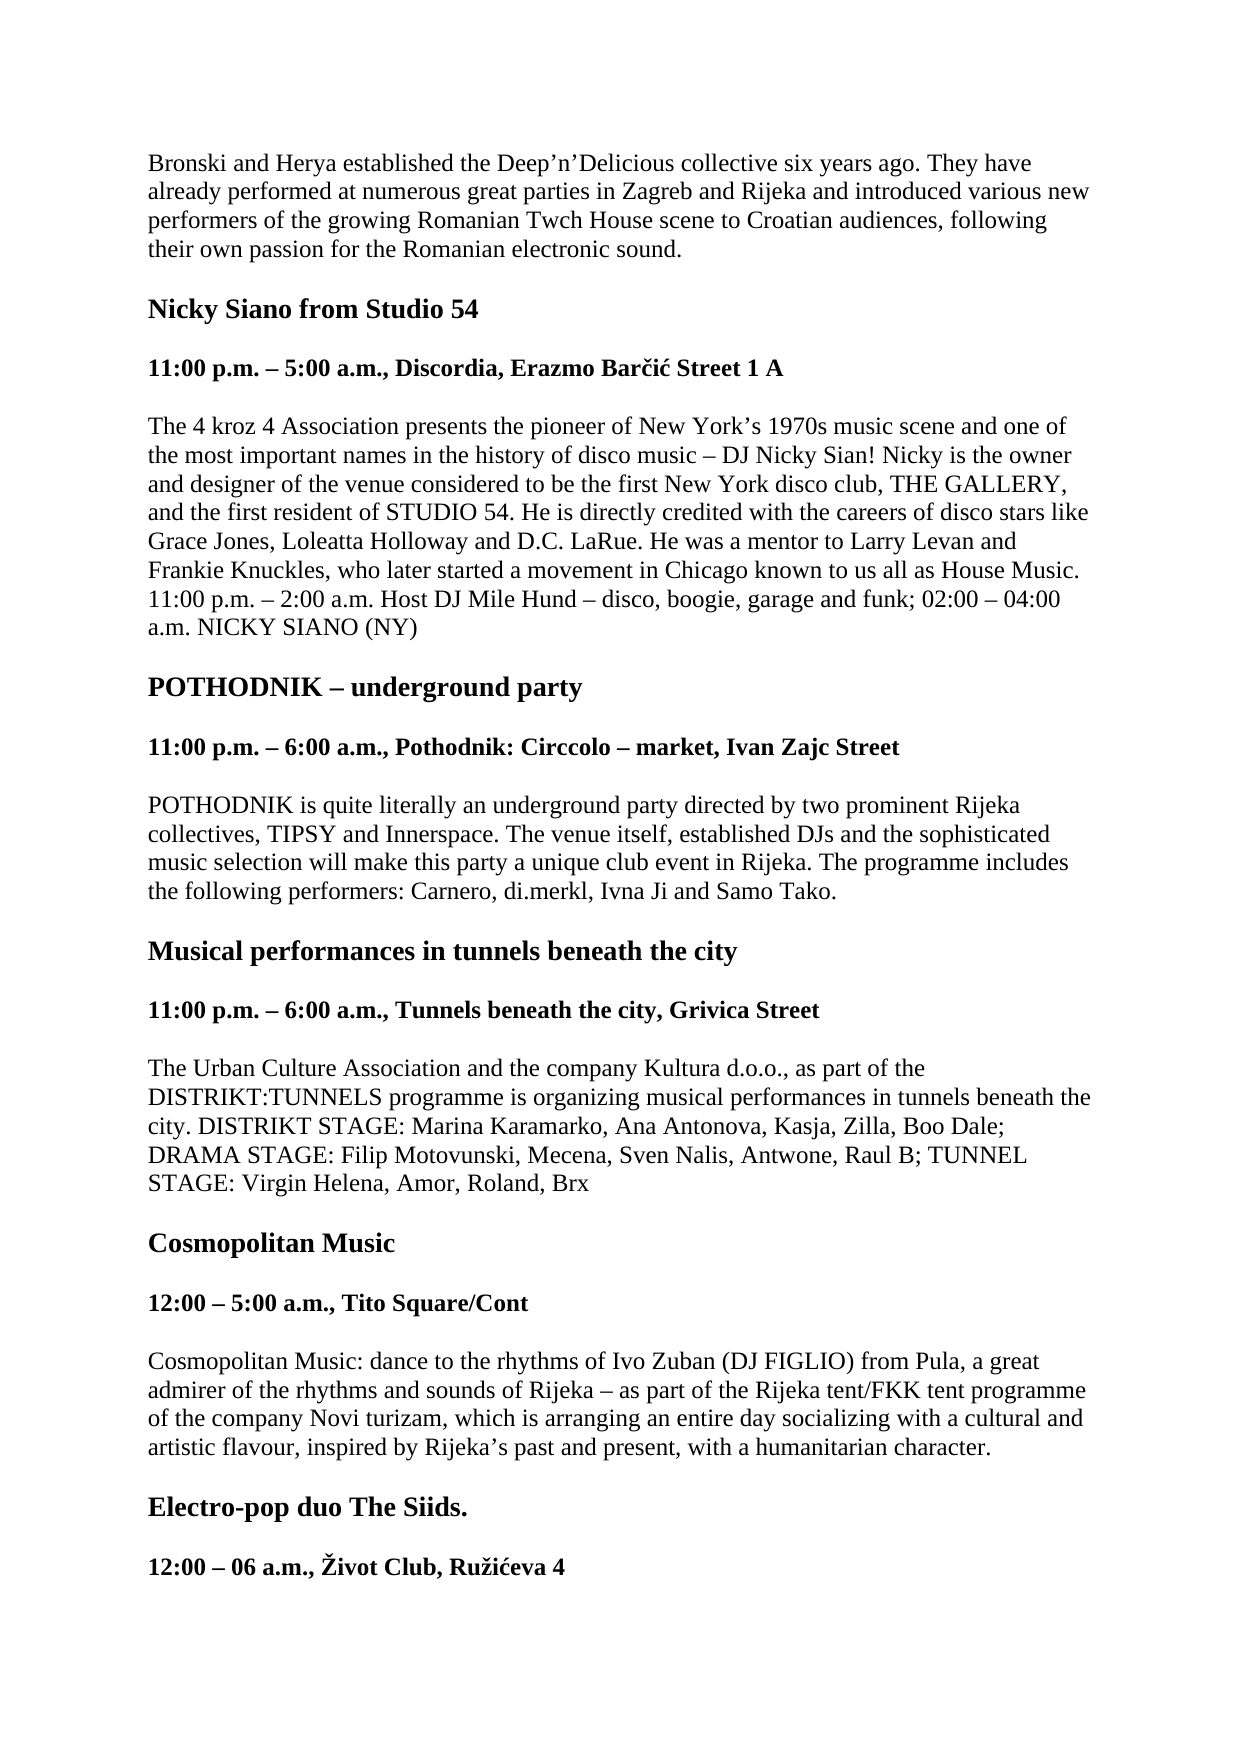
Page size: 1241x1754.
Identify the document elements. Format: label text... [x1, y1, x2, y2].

text The 4 kroz 4 Association presents the pioneer of New York’s 1970s music scene and one of the most important names in the history of disco music – DJ Nicky Sian! Nicky is the owner and designer of the venue considered to be the first New York disco club, THE GALLERY, and the first resident of STUDIO 54. He is directly credited with the careers of disco stars like Grace Jones, Loleatta Holloway and D.C. LaRue. He was a mentor to Larry Levan and Frankie Knuckles, who later started a movement in Chicago known to us all as House Music. 11:00 p.m. – 2:00 a.m. Host DJ Mile Hund – disco, boogie, garage and funk; 02:00 – 04:00 a.m. NICKY SIANO (NY) [148, 411, 1093, 641]
text 12:00 – 06 a.m., Život Club, Ružićeva 4 [148, 1552, 1093, 1580]
text The Urban Culture Association and the company Kultura d.o.o., as part of the DISTRIKT:TUNNELS programme is organizing musical performances in tunnels beneath the city. DISTRIKT STAGE: Marina Karamarko, Ana Antonova, Kasja, Zilla, Boo Dale; DRAMA STAGE: Filip Motovunski, Mecena, Sven Nalis, Antwone, Raul B; TUNNEL STAGE: Virgin Helena, Amor, Roland, Brx [148, 1053, 1093, 1197]
text 11:00 p.m. – 5:00 a.m., Discordia, Erazmo Barčić Street 1 A [148, 353, 1093, 382]
text Nicky Siano from Studio 54 [148, 292, 1093, 324]
text 12:00 – 5:00 a.m., Tito Square/Cont [148, 1288, 1093, 1317]
text 11:00 p.m. – 6:00 a.m., Pothodnik: Circcolo – market, Ivan Zajc Street [148, 732, 1093, 761]
text Cosmopolitan Music: dance to the rhythms of Ivo Zuban (DJ FIGLIO) from Pula, a great admirer of the rhythms and sounds of Rijeka – as part of the Rijeka tent/FKK tent programme of the company Novi turizam, which is arranging an entire day socializing with a cultural and artistic flavour, inspired by Rijeka’s past and present, with a humanitarian character. [148, 1346, 1093, 1461]
text POTHODNIK – underground party [148, 670, 1093, 703]
text POTHODNIK is quite literally an underground party directed by two prominent Rijeka collectives, TIPSY and Innerspace. The venue itself, established DJs and the sophisticated music selection will make this party a unique club event in Rijeka. The programme includes the following performers: Carnero, di.merkl, Ivna Ji and Samo Tako. [148, 790, 1093, 905]
text Musical performances in tunnels beneath the city [148, 934, 1093, 966]
text Cosmopolitan Music [148, 1226, 1093, 1259]
text Bronski and Herya established the Deep’n’Delicious collective six years ago. They have already performed at numerous great parties in Zagreb and Rijeka and introduced various new performers of the growing Romanian Twch House scene to Croatian audiences, following their own passion for the Romanian electronic sound. [148, 148, 1093, 263]
text 11:00 p.m. – 6:00 a.m., Tunnels beneath the city, Grivica Street [148, 996, 1093, 1024]
text Electro-pop duo The Siids. [148, 1490, 1093, 1522]
